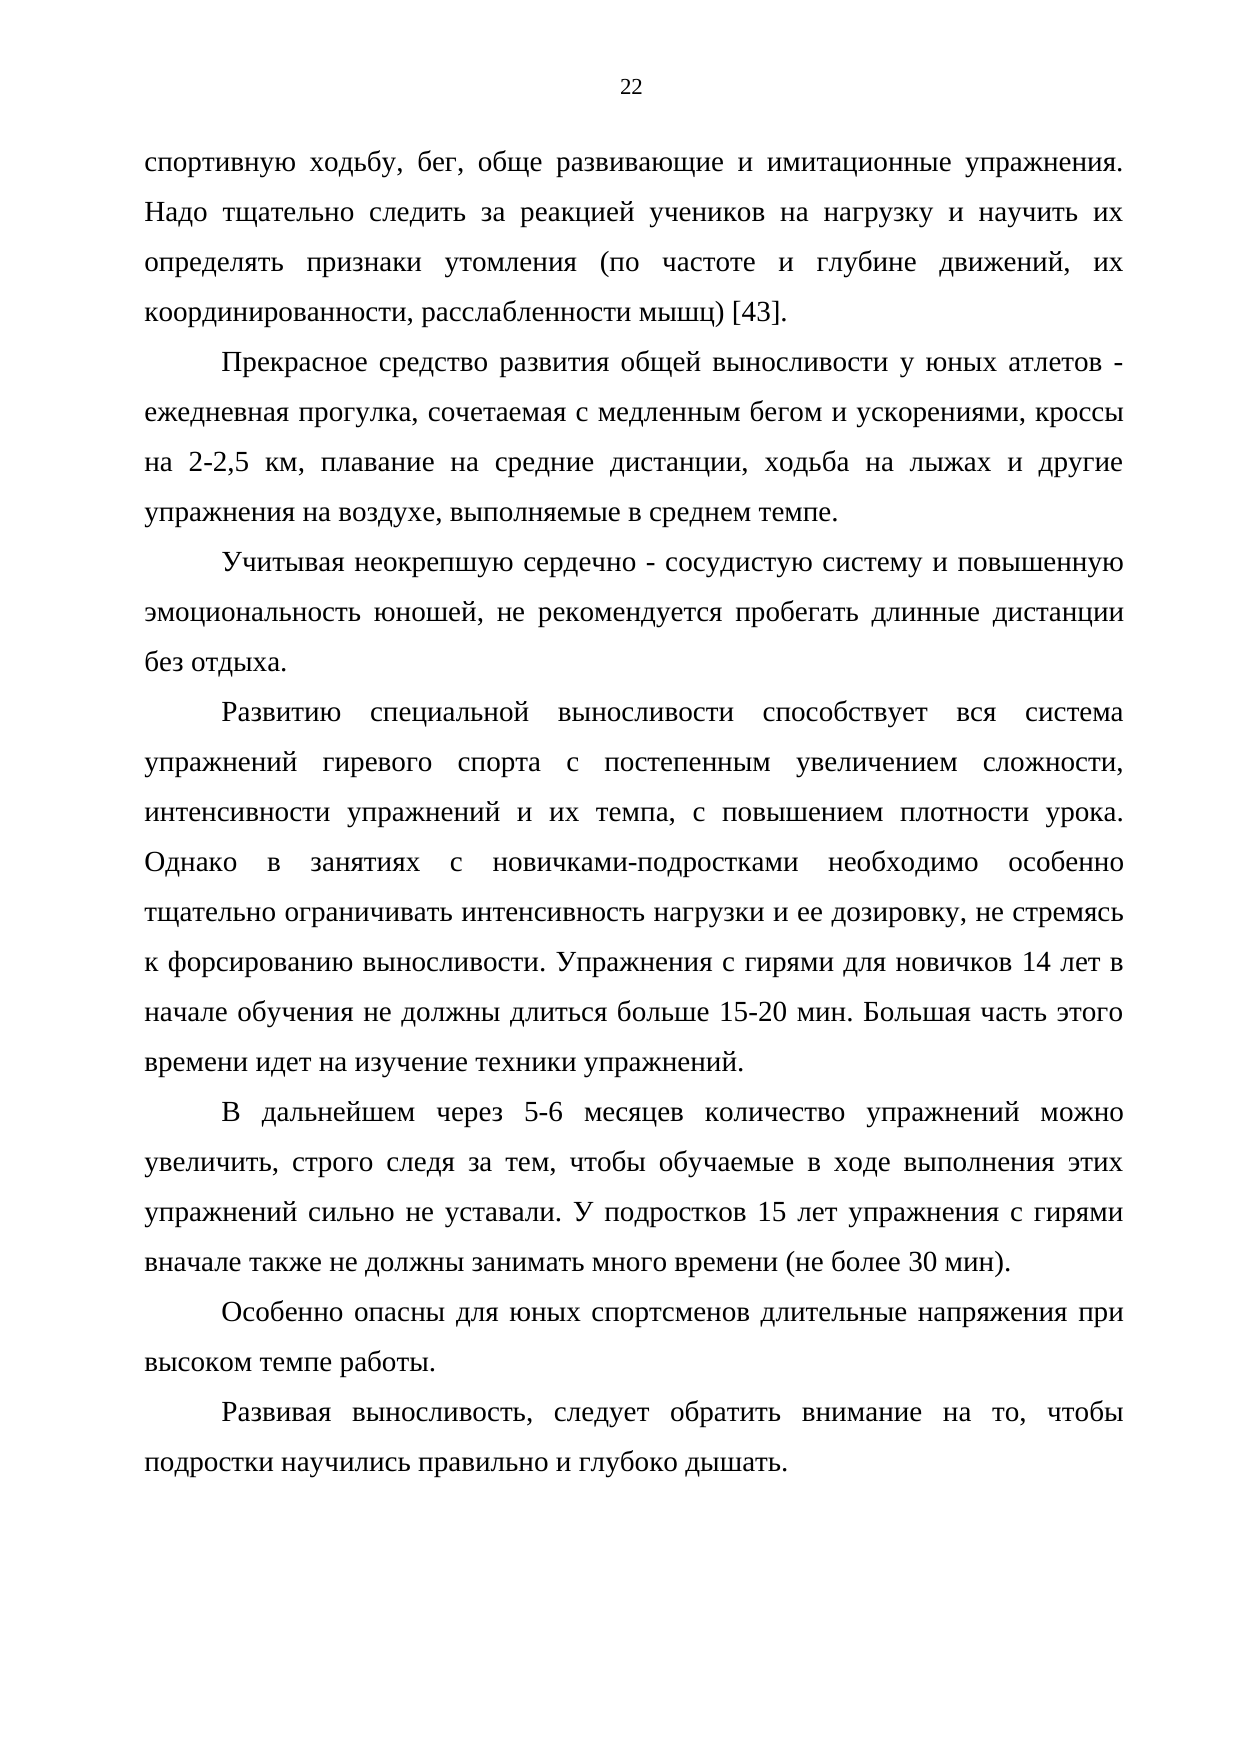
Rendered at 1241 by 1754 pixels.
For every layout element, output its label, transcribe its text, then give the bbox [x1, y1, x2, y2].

text В дальнейшем через 5-6 месяцев количество упражнений можно увеличить, строго следя за тем, чтобы обучаемые в ходе выполнения этих упражнений сильно не уставали. У подростков 15 лет упражнения с гирями вначале также не должны занимать много времени (не более 30 мин). [144, 1082, 1125, 1282]
text Развитию специальной выносливости способствует вся система упражнений гиревого спорта с постепенным увеличением сложности, интенсивности упражнений и их темпа, с повышением плотности урока. Однако в занятиях с новичками-подростками необходимо особенно тщательно ограничивать интенсивность нагрузки и ее дозировку, не стремясь к форсированию выносливости. Упражнения с гирями для новичков 14 лет в начале обучения не должны длиться больше 15-20 мин. Большая часть этого времени идет на изучение техники упражнений. [144, 682, 1125, 1082]
text спортивную ходьбу, бег, обще развивающие и имитационные упражнения. Надо тщательно следить за реакцией учеников на нагрузку и научить их определять признаки утомления (по частоте и глубине движений, их координированности, расслабленности мышц) [43]. [144, 132, 1125, 332]
text Развивая выносливость, следует обратить внимание на то, чтобы подростки научились правильно и глубоко дышать. [144, 1382, 1125, 1482]
text Учитывая неокрепшую сердечно - сосудистую систему и повышенную эмоциональность юношей, не рекомендуется пробегать длинные дистанции без отдыха. [144, 532, 1125, 682]
text 22 [620, 76, 643, 99]
text Прекрасное средство развития общей выносливости у юных атлетов - ежедневная прогулка, сочетаемая с медленным бегом и ускорениями, кроссы на 2-2,5 км, плавание на средние дистанции, ходьба на лыжах и другие упражнения на воздухе, выполняемые в среднем темпе. [144, 332, 1125, 532]
text Особенно опасны для юных спортсменов длительные напряжения при высоком темпе работы. [144, 1282, 1125, 1382]
